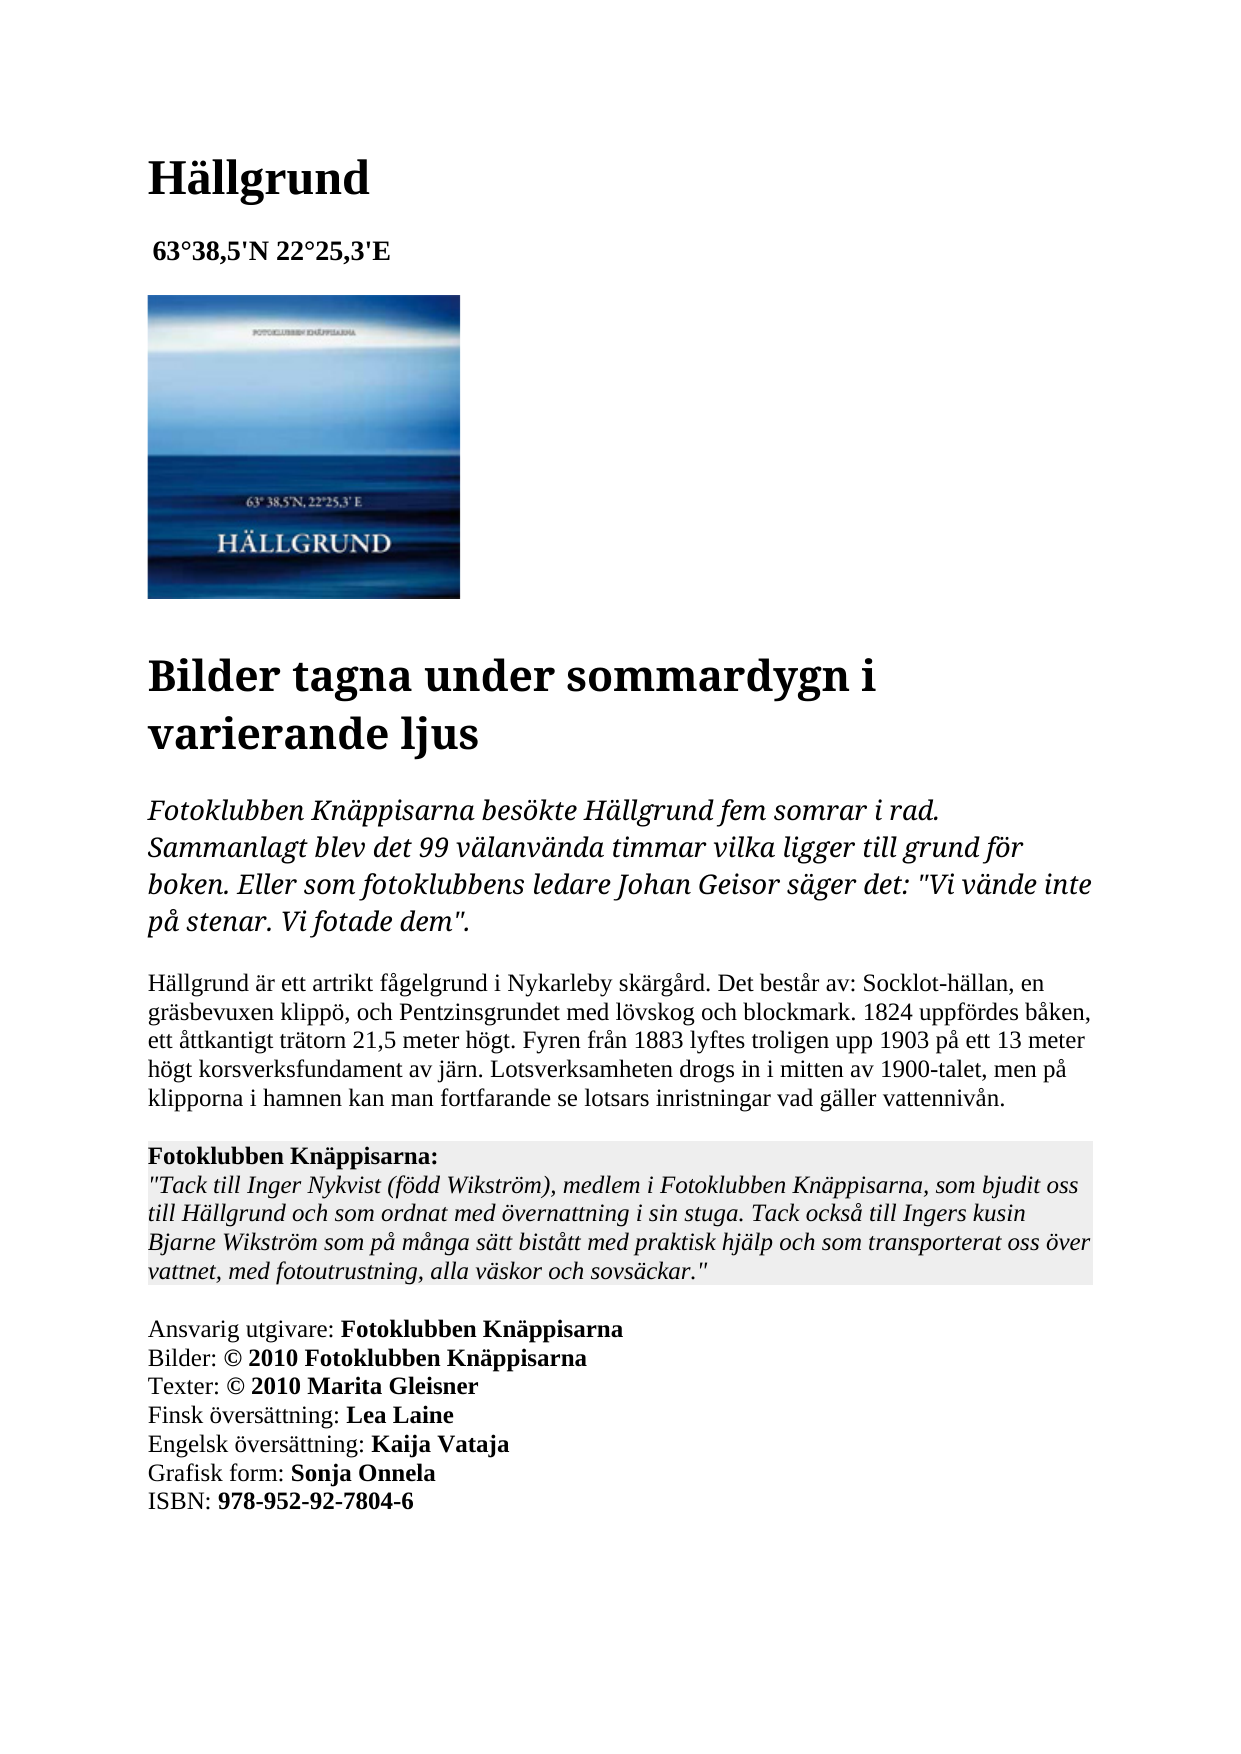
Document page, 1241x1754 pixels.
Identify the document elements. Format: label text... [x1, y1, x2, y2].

text Bilder tagna under sommardygn i varierande ljus [148, 646, 1093, 762]
text Hällgrund är ett artrikt fågelgrund i Nykarleby skärgård. Det består av: Socklot-hällan, en gräsbevuxen klippö, och Pentzinsgrundet med lövskog och blockmark. 1824 uppfördes båken, ett åttkantigt trätorn 21,5 meter högt. Fyren från 1883 lyftes troligen upp 1903 på ett 13 meter högt korsverksfundament av järn. Lotsverksamheten drogs in i mitten av 1900-talet, men på klipporna i hamnen kan man fortfarande se lotsars inristningar vad gäller vattennivån. [148, 968, 1093, 1112]
text 63°38,5'N 22°25,3'E [152, 234, 1093, 267]
text Fotoklubben Knäppisarna: "Tack till Inger Nykvist (född Wikström), medlem i Fotoklubben Knäppisarna, som bjudit oss till Hällgrund och som ordnat med övernattning i sin stuga. Tack också till Ingers kusin Bjarne Wikström som på många sätt bistått med praktisk hjälp och som transporterat oss över vattnet, med fotoutrustning, alla väskor och sovsäckar." [148, 1141, 1093, 1285]
text Ansvarig utgivare: Fotoklubben Knäppisarna Bilder: © 2010 Fotoklubben Knäppisarna Texter: © 2010 Marita Gleisner Finsk översättning: Lea Laine Engelsk översättning: Kaija Vataja Grafisk form: Sonja Onnela ISBN: 978-952-92-7804-6 [148, 1314, 1093, 1515]
text Fotoklubben Knäppisarna besökte Hällgrund fem somrar i rad. Sammanlagt blev det 99 välanvända timmar vilka ligger till grund för boken. Eller som fotoklubbens ledare Johan Geisor säger det: "Vi vände inte på stenar. Vi fotade dem". [148, 791, 1093, 939]
text Hällgrund [148, 148, 1093, 205]
picture [147, 295, 461, 599]
